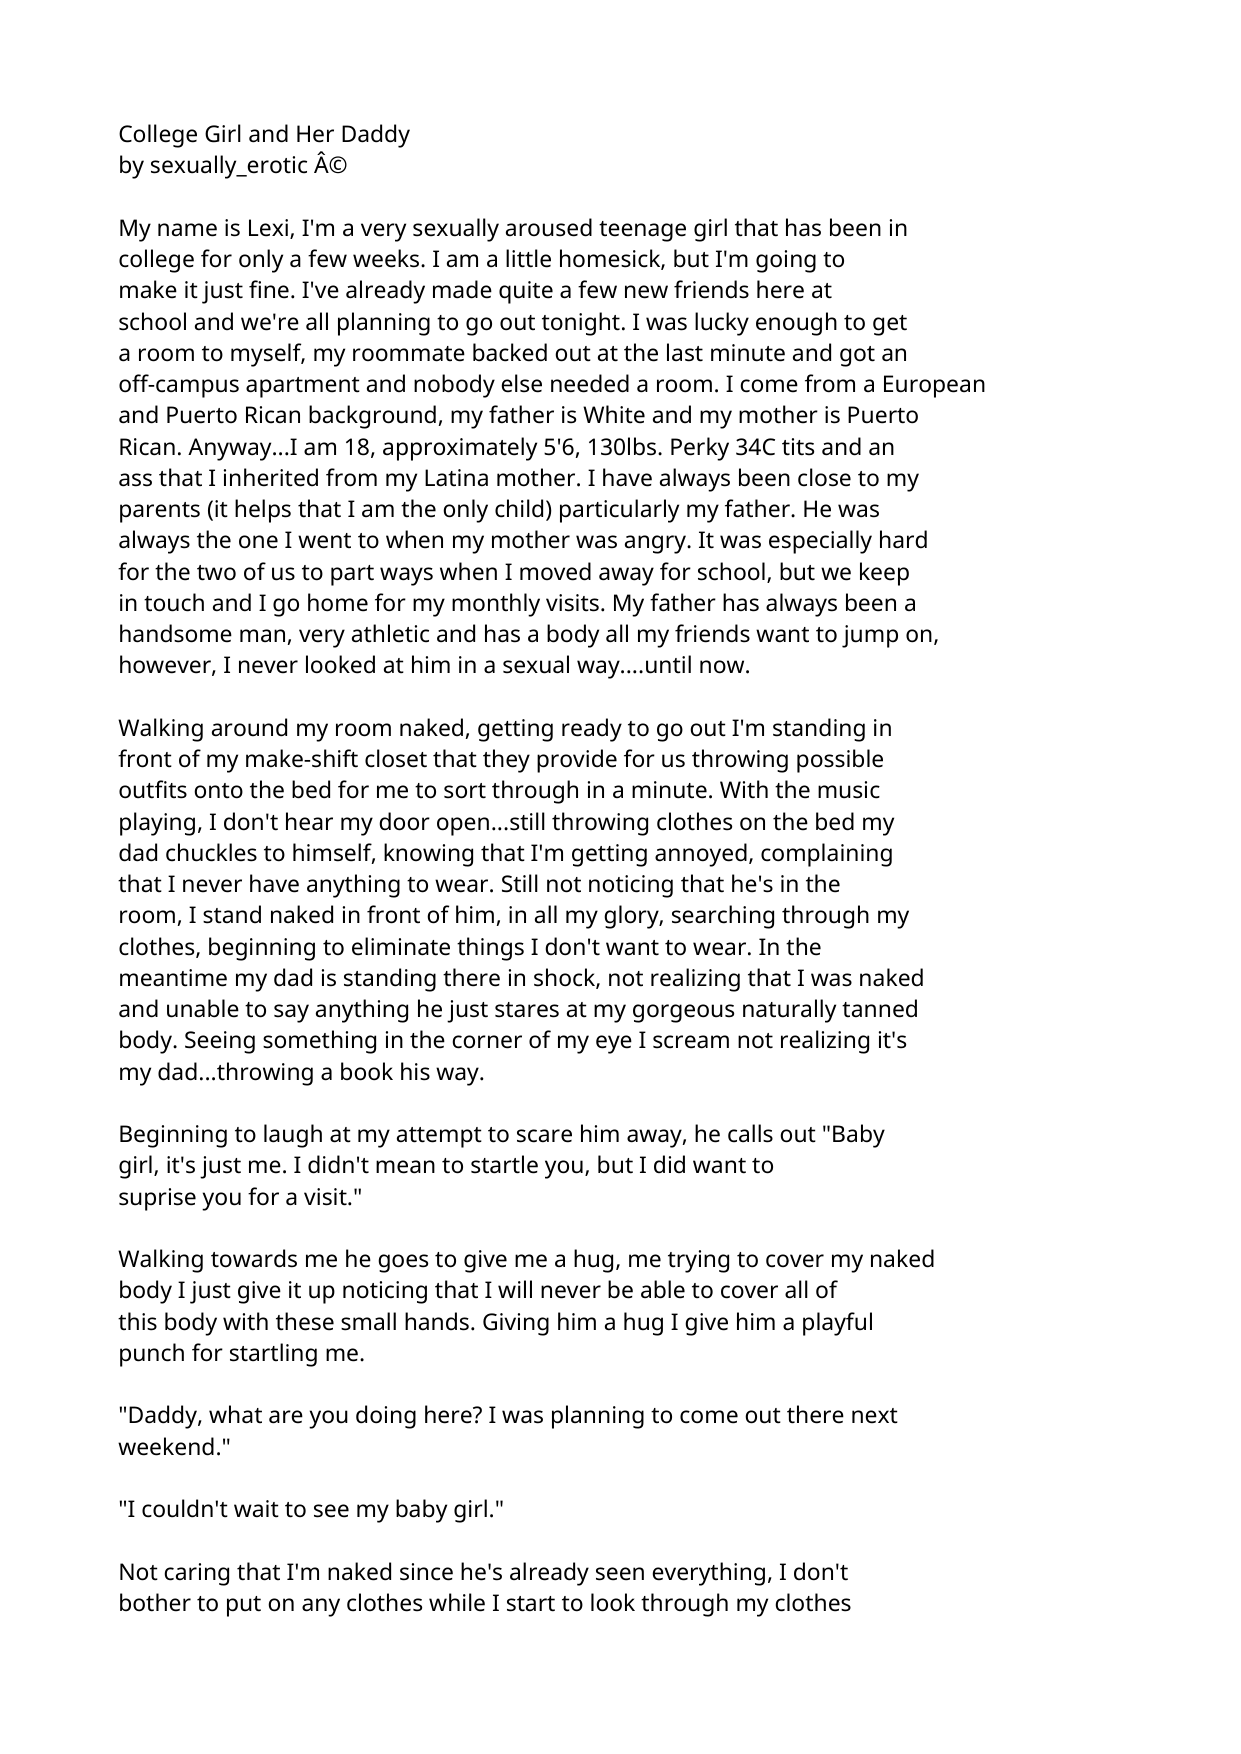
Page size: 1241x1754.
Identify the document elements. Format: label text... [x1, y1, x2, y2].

text clothes, beginning to eliminate things I don't want to wear. In the [118, 931, 1122, 962]
text Walking around my room naked, getting ready to go out I'm standing in [118, 712, 1122, 743]
text college for only a few weeks. I am a little homesick, but I'm going to [118, 243, 1122, 274]
text school and we're all planning to go out tonight. I was lucky enough to get [118, 306, 1122, 337]
text body. Seeing something in the corner of my eye I scream not realizing it's [118, 1024, 1122, 1056]
text Rican. Anyway...I am 18, approximately 5'6, 130lbs. Perky 34C tits and an [118, 431, 1122, 462]
text Beginning to laugh at my attempt to scare him away, he calls out "Baby [118, 1118, 1122, 1149]
text make it just fine. I've already made quite a few new friends here at [118, 274, 1122, 306]
text "Daddy, what are you doing here? I was planning to come out there next [118, 1399, 1122, 1431]
text dad chuckles to himself, knowing that I'm getting annoyed, complaining [118, 837, 1122, 868]
text girl, it's just me. I didn't mean to startle you, but I did want to [118, 1149, 1122, 1181]
text playing, I don't hear my door open...still throwing clothes on the bed my [118, 806, 1122, 837]
text ass that I inherited from my Latina mother. I have always been close to my [118, 462, 1122, 493]
text my dad...throwing a book his way. [118, 1056, 1122, 1087]
text My name is Lexi, I'm a very sexually aroused teenage girl that has been in [118, 212, 1122, 243]
text in touch and I go home for my monthly visits. My father has always been a [118, 587, 1122, 618]
text however, I never looked at him in a sexual way....until now. [118, 649, 1122, 681]
text this body with these small hands. Giving him a hug I give him a playful [118, 1306, 1122, 1337]
text suprise you for a visit." [118, 1181, 1122, 1212]
text meantime my dad is standing there in shock, not realizing that I was naked [118, 962, 1122, 993]
text room, I stand naked in front of him, in all my glory, searching through my [118, 899, 1122, 931]
text punch for startling me. [118, 1337, 1122, 1368]
text bother to put on any clothes while I start to look through my clothes [118, 1587, 1122, 1618]
text a room to myself, my roommate backed out at the last minute and got an [118, 337, 1122, 368]
text weekend." [118, 1431, 1122, 1462]
text and Puerto Rican background, my father is White and my mother is Puerto [118, 399, 1122, 431]
text front of my make-shift closet that they provide for us throwing possible [118, 743, 1122, 774]
text Not caring that I'm naked since he's already seen everything, I don't [118, 1556, 1122, 1587]
text handsome man, very athletic and has a body all my friends want to jump on, [118, 618, 1122, 649]
text by sexually_erotic Â© [118, 149, 1122, 181]
text parents (it helps that I am the only child) particularly my father. He was [118, 493, 1122, 524]
text College Girl and Her Daddy [118, 118, 1122, 149]
text that I never have anything to wear. Still not noticing that he's in the [118, 868, 1122, 899]
text for the two of us to part ways when I moved away for school, but we keep [118, 556, 1122, 587]
text and unable to say anything he just stares at my gorgeous naturally tanned [118, 993, 1122, 1024]
text off-campus apartment and nobody else needed a room. I come from a European [118, 368, 1122, 399]
text always the one I went to when my mother was angry. It was especially hard [118, 524, 1122, 556]
text outfits onto the bed for me to sort through in a minute. With the music [118, 774, 1122, 806]
text body I just give it up noticing that I will never be able to cover all of [118, 1274, 1122, 1306]
text "I couldn't wait to see my baby girl." [118, 1493, 1122, 1524]
text Walking towards me he goes to give me a hug, me trying to cover my naked [118, 1243, 1122, 1274]
